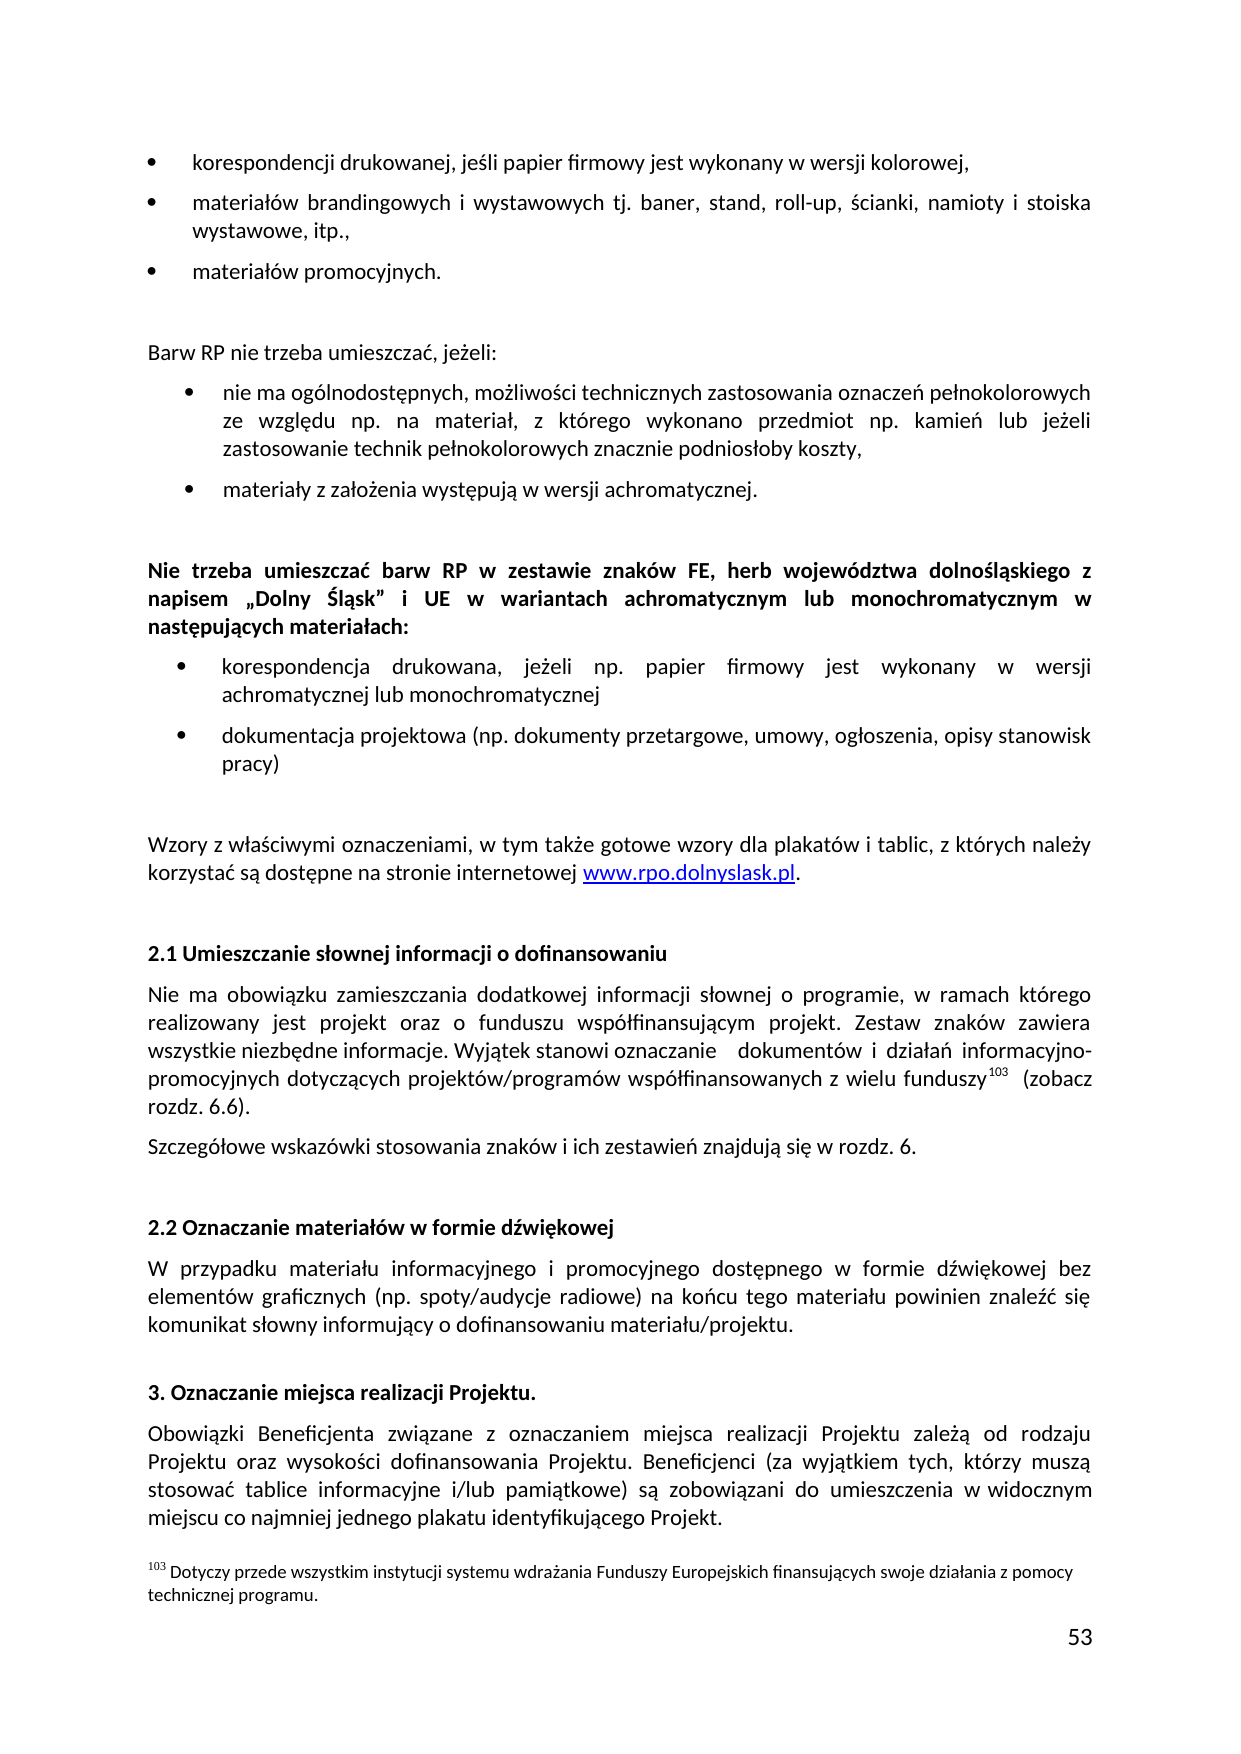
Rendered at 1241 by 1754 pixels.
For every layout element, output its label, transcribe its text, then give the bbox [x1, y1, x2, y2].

text Barw RP nie trzeba umieszczać, jeżeli: [148, 338, 1092, 366]
text Nie trzeba umieszczać barw RP w zestawie znaków FE, herb województwa dolnośląskiego z napisem „Dolny Śląsk” i UE w wariantach achromatycznym lub monochromatycznym w następujących materiałach: [148, 556, 1092, 640]
list materiałów brandingowych i wystawowych tj. baner, stand, roll-up, ścianki, namioty i stoiska wystawowe, itp., [148, 188, 1092, 244]
list dokumentacja projektowa (np. dokumenty przetargowe, umowy, ogłoszenia, opisy stanowisk pracy) [177, 721, 1092, 777]
list nie ma ogólnodostępnych, możliwości technicznych zastosowania oznaczeń pełnokolorowych ze względu np. na materiał, z którego wykonano przedmiot np. kamień lub jeżeli zastosowanie technik pełnokolorowych znacznie podniosłoby koszty, [185, 378, 1092, 462]
text Szczegółowe wskazówki stosowania znaków i ich zestawień znajdują się w rozdz. 6. [148, 1132, 1092, 1160]
list korespondencji drukowanej, jeśli papier firmowy jest wykonany w wersji kolorowej, [148, 148, 1092, 176]
text 2.1 Umieszczanie słownej informacji o dofinansowaniu [148, 939, 1092, 967]
text Nie ma obowiązku zamieszczania dodatkowej informacji słownej o programie, w ramach którego realizowany jest projekt oraz o funduszu współfinansującym projekt. Zestaw znaków zawiera wszystkie niezbędne informacje. Wyjątek stanowi oznaczanie dokumentów i działań informacyjno-promocyjnych dotyczących projektów/programów współfinansowanych z wielu funduszy (zobacz rozdz. 6.6). [148, 980, 1092, 1120]
text 2.2 Oznaczanie materiałów w formie dźwiękowej [148, 1213, 1092, 1241]
text Obowiązki Beneficjenta związane z oznaczaniem miejsca realizacji Projektu zależą od rodzaju Projektu oraz wysokości dofinansowania Projektu. Beneficjenci (za wyjątkiem tych, którzy muszą stosować tablice informacyjne i/lub pamiątkowe) są zobowiązani do umieszczenia w widocznym miejscu co najmniej jednego plakatu identyfikującego Projekt. [148, 1419, 1092, 1531]
list materiałów promocyjnych. [148, 257, 1092, 285]
text W przypadku materiału informacyjnego i promocyjnego dostępnego w formie dźwiękowej bez elementów graficznych (np. spoty/audycje radiowe) na końcu tego materiału powinien znaleźć się komunikat słowny informujący o dofinansowaniu materiału/projektu. [148, 1254, 1092, 1338]
list korespondencja drukowana, jeżeli np. papier firmowy jest wykonany w wersji achromatycznej lub monochromatycznej [177, 652, 1092, 708]
text Wzory z właściwymi oznaczeniami, w tym także gotowe wzory dla plakatów i tablic, z których należy korzystać są dostępne na stronie internetowej www.rpo.dolnyslask.pl. [148, 830, 1092, 886]
list materiały z założenia występują w wersji achromatycznej. [185, 475, 1092, 503]
text 3. Oznaczanie miejsca realizacji Projektu. [148, 1378, 1092, 1406]
